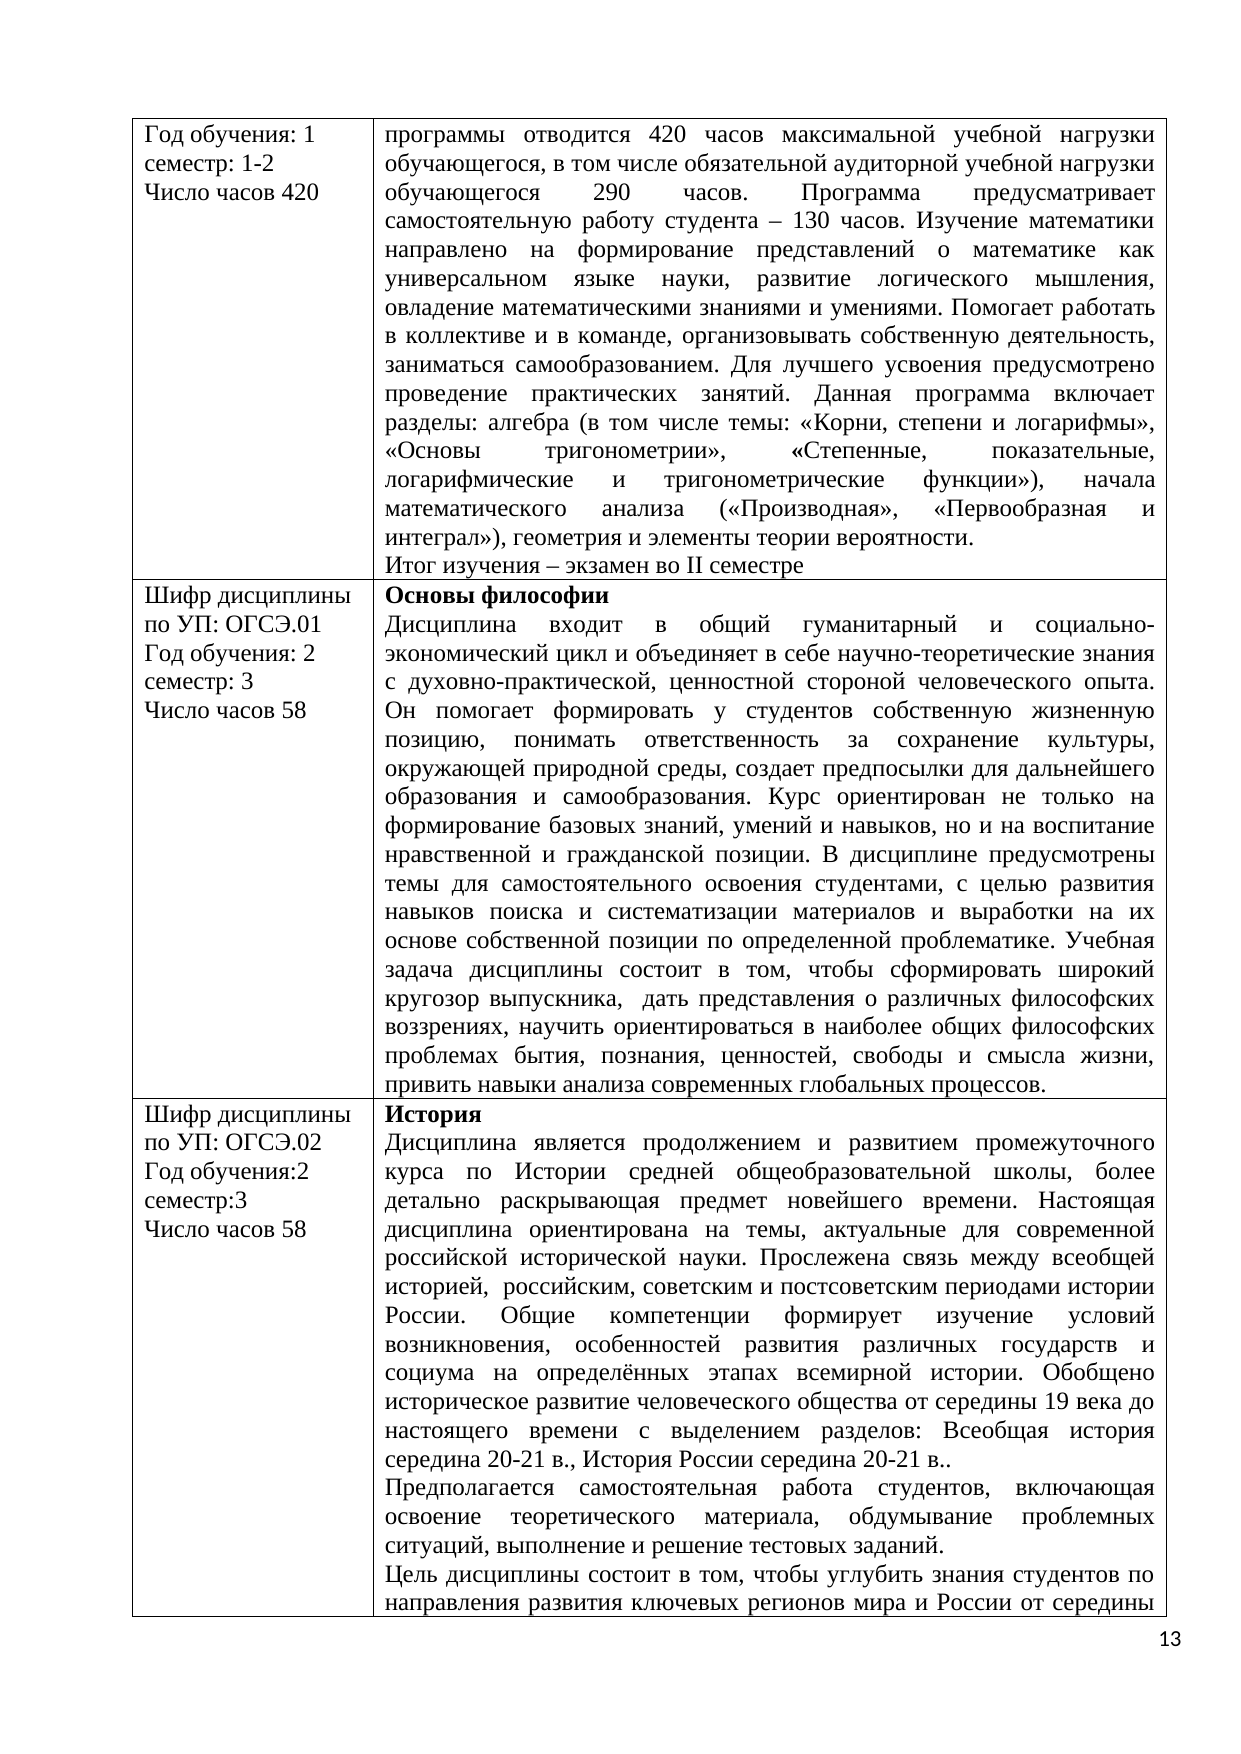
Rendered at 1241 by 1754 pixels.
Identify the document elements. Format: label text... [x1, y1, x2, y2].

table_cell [374, 119, 1166, 579]
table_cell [374, 1099, 1166, 1616]
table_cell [133, 119, 373, 579]
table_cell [133, 1099, 373, 1616]
table_cell Основы философии Дисциплина входит в общий гуманитарный и социально-экономический цикл и объединяет в себе научно-теоретические знания с духовно-практической, ценностной стороной человеческого опыта. Он помогает формировать у студентов собственную жизненную позицию, понимать ответственность за сохранение культуры, окружающей природной среды, создает предпосылки для дальнейшего образования и самообразования. Курс ориентирован не только на формирование базовых знаний, умений и навыков, но и на воспитание нравственной и гражданской позиции. В дисциплине предусмотрены темы для самостоятельного освоения студентами, с целью развития навыков поиска и систематизации материалов и выработки на их основе собственной позиции по определенной проблематике. Учебная задача дисциплины состоит в том, чтобы сформировать широкий кругозор выпускника, дать представления о различных философских воззрениях, научить ориентироваться в наиболее общих философских проблемах бытия, познания, ценностей, свободы и смысла жизни, привить навыки анализа современных глобальных процессов. [374, 580, 1166, 1098]
table_cell Шифр дисциплины по УП: ОГСЭ.01 Год обучения: 2 семестр: 3 Число часов 58 [133, 580, 373, 1098]
